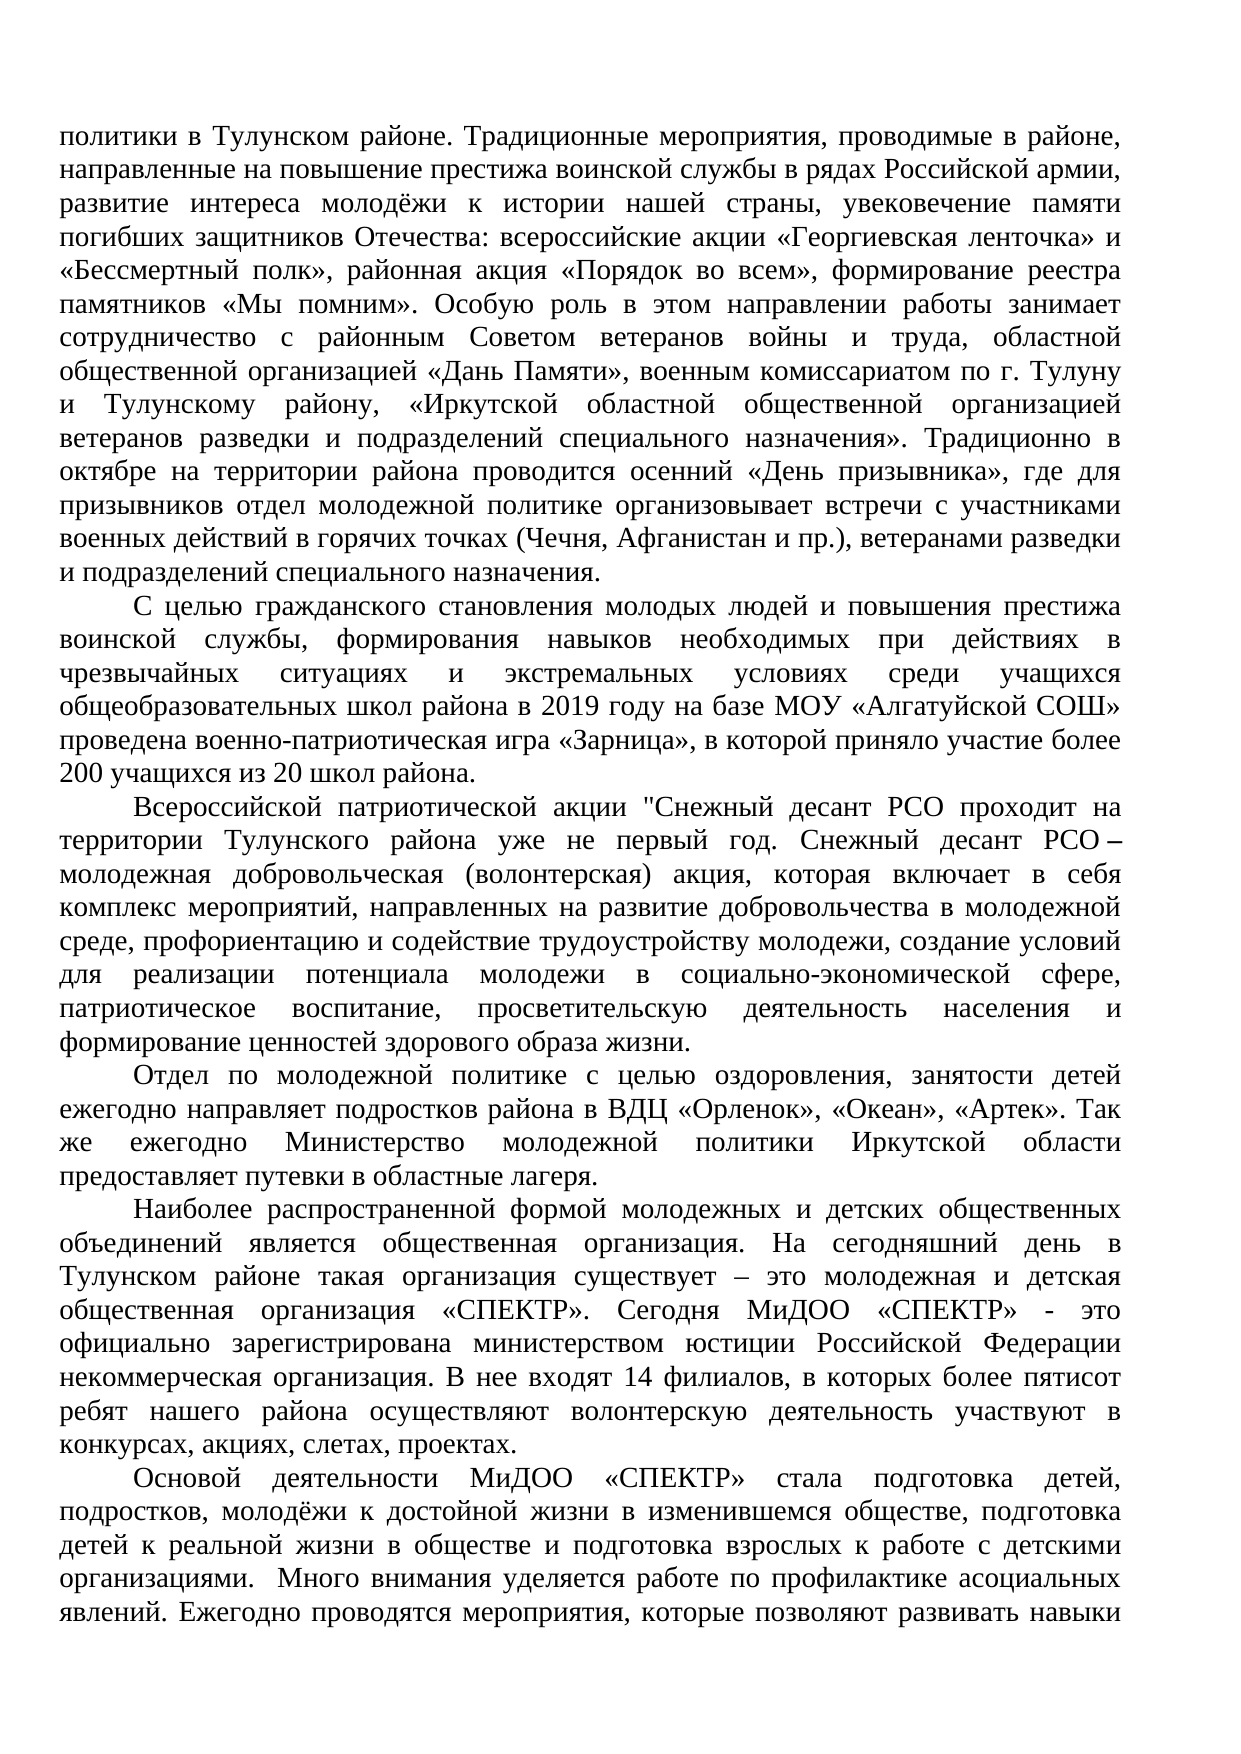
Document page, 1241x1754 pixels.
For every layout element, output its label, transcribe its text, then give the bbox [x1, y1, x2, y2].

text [59, 1460, 1122, 1627]
text Всероссийской патриотической акции "Снежный десант РСО проходит на территории Тулунского района уже не первый год. Снежный десант РСО – молодежная добровольческая (волонтерская) акция, которая включает в себя комплекс мероприятий, направленных на развитие добровольчества в молодежной среде, профориентацию и содействие трудоустройству молодежи, создание условий для реализации потенциала молодежи в социально-экономической сфере, патриотическое воспитание, просветительскую деятельность населения и формирование ценностей здорового образа жизни. [59, 789, 1122, 1057]
text Отдел по молодежной политике с целью оздоровления, занятости детей ежегодно направляет подростков района в ВДЦ «Орленок», «Океан», «Артек». Так же ежегодно Министерство молодежной политики Иркутской области предоставляет путевки в областные лагеря. [59, 1057, 1122, 1191]
text С целью гражданского становления молодых людей и повышения престижа воинской службы, формирования навыков необходимых при действиях в чрезвычайных ситуациях и экстремальных условиях среди учащихся общеобразовательных школ района в 2019 году на базе МОУ «Алгатуйской СОШ» проведена военно-патриотическая игра «Зарница», в которой приняло участие более 200 учащихся из 20 школ района. [59, 588, 1122, 789]
text Наиболее распространенной формой молодежных и детских общественных объединений является общественная организация. На сегодняшний день в Тулунском районе такая организация существует – это молодежная и детская общественная организация «СПЕКТР». Сегодня МиДОО «СПЕКТР» - это официально зарегистрирована министерством юстиции Российской Федерации некоммерческая организация. В нее входят 14 филиалов, в которых более пятисот ребят нашего района осуществляют волонтерскую деятельность участвуют в конкурсах, акциях, слетах, проектах. [59, 1191, 1122, 1460]
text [59, 118, 1122, 588]
